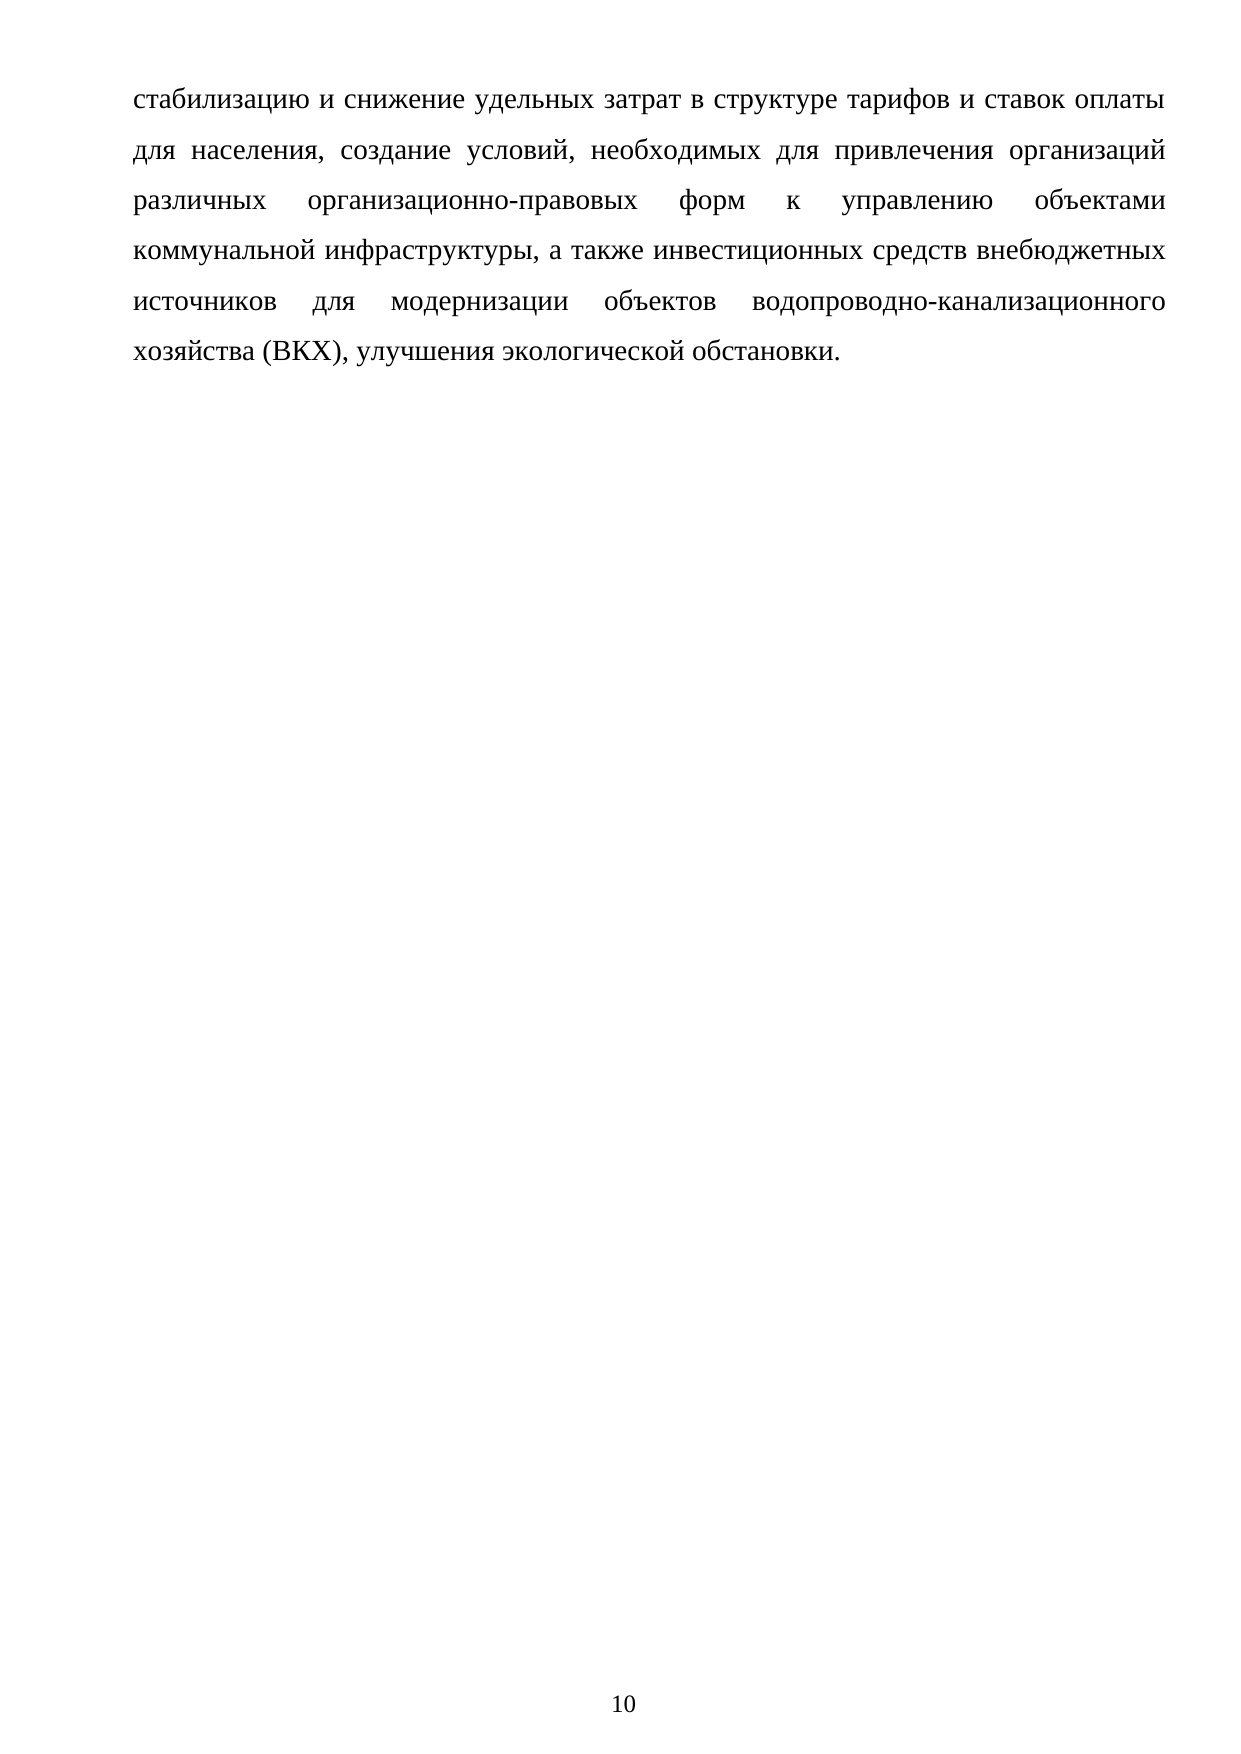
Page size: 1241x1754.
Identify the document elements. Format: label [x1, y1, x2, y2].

text [133, 82, 1166, 367]
